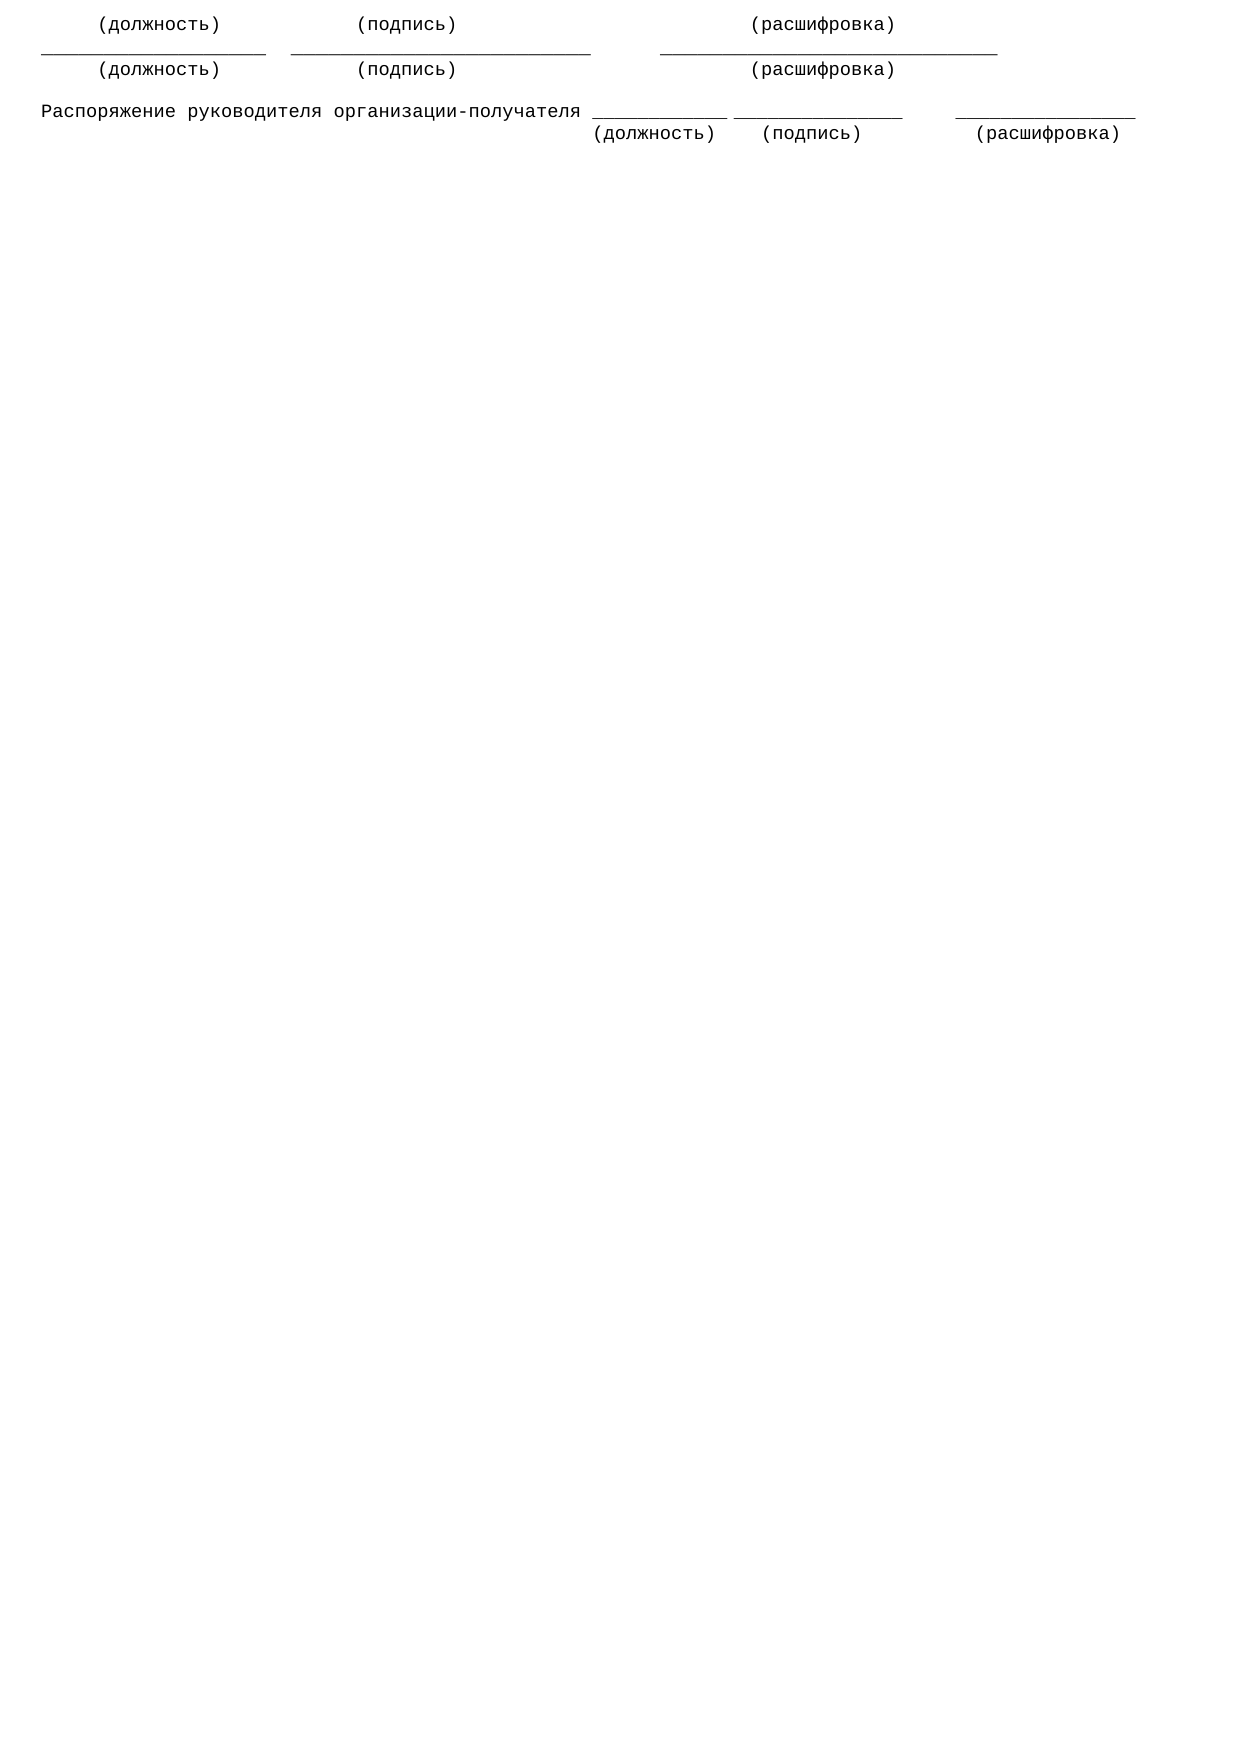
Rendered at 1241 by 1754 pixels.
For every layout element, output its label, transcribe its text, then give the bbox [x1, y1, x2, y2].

text Распоряжение руководителя организации-получателя ____________ _______________ ________________ [41, 102, 1193, 123]
text (должность) (подпись) (расшифровка) [41, 15, 1193, 36]
text (должность) (подпись) (расшифровка) [41, 123, 1193, 145]
text (должность) (подпись) (расшифровка) [41, 60, 1193, 81]
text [41, 36, 1193, 60]
